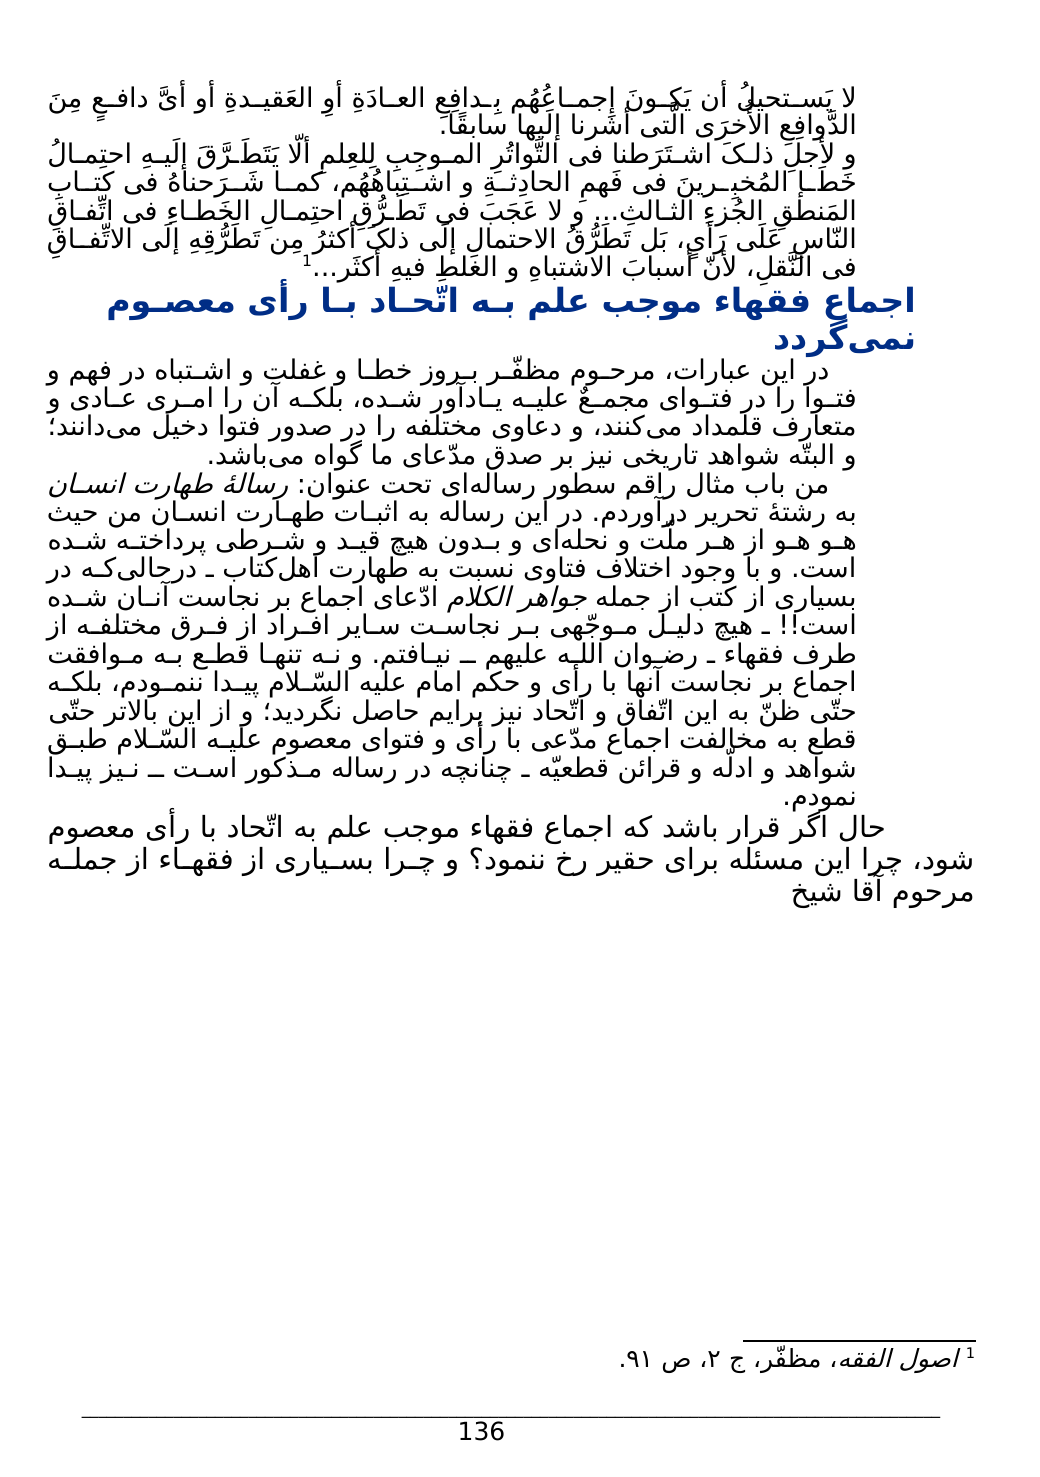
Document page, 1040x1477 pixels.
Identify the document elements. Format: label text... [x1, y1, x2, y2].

text و لأجلِ ذلکَ اشتَرَطنا فی التَّواتُرِ الموجِبِ لِلعِلمِ ألّا یَتَطَرَّقَ إلَیهِ احتِمالُ خَطَإ المُخبِرینَ فی فَهمِ الحادِثةِ و اشتِباهُهُم، کما شَرَحناهُ فی کتابِ المَنطقِ الجُزءِ الثالثِ... و لا عَجَبَ فی تَطَرُّقِ احتِمالِ الخَطاءِ فی اتِّفاقِ النّاسِ عَلَی رَأیٍ، بَل تَطَرُّقُ الاحتمالِ إلَی ذلکَ أکثرُ مِن تَطَرُّقِهِ إلَی الاتِّفاقِ فی النَّقلِ، لأنّ أسبابَ الاشتباهِ و الغلطِ فیهِ أکثَر... [47, 141, 857, 283]
text لا یَستحیلُ أن یَکونَ إجماعُهُم بِدافِعِ العادَةِ أوِ العَقیدةِ أو أیَّ دافعٍ مِنَ الدَّوافِعِ الأُخرَی الَّتی أشَرنا إلَیها سابقًا. [47, 84, 857, 141]
text در این عبارات، مرحوم مظفّر بروز خطا و غفلت و اشتباه در فهم و فتوا را در فتوای مجمعٌ علیه یادآور شده، بلکه آن را امری عادی و متعارف قلمداد می‌کنند، و دعاوی مختلفه را در صدور فتوا دخیل می‌دانند؛ و البتّه شواهد تاریخی نیز بر صدق مدّعای ما گواه می‌باشد. [47, 357, 857, 471]
text حال اگر قرار باشد که اجماع فقهاء موجب علم به اتّحاد با رأی معصوم شود، چرا این مسئله برای حقیر رخ ننمود؟ و چرا بسیاری از فقهاء از جمله مرحوم آقا شیخ [47, 812, 975, 909]
subtitle اجماع فقهاء موجب علم به اتّحاد با رأی معصوم نمی‌گردد [106, 283, 916, 357]
text من باب مثال راقم سطور رساله‌ای تحت عنوان: رسالۀ طهارت انسان به رشتۀ تحریر درآوردم. در این رساله به اثبات طهارت انسان من حیث هو هو از هر ملّت و نحله‌ای و بدون هیچ قید و شرطی پرداخته شده است. و با وجود اختلاف فتاوی نسبت به طهارت اهل‌کتاب ـ درحالی‌که در بسیاری از کتب از جمله جواهر الکلام ادّعای اجماع بر نجاست آنان شده است!! ـ هیچ دلیل موجّهی بر نجاست سایر افراد از فرق مختلفه از طرف فقهاء ـ رضوان الله علیهم ـ نیافتم. و نه تنها قطع به موافقت اجماع بر نجاست آنها با رأی و حکم امام علیه السّلام پیدا ننمودم، بلکه حتّی ظنّ به این اتّفاق و اتّحاد نیز برایم حاصل نگردید؛ و از این بالاتر حتّی قطع به مخالفت اجماع مدّعی با رأی و فتوای معصوم علیه السّلام طبق شواهد و ادلّه و قرائن قطعیّه ـ چنانچه در رساله مذکور است ـ نیز پیدا نمودم. [47, 471, 857, 812]
